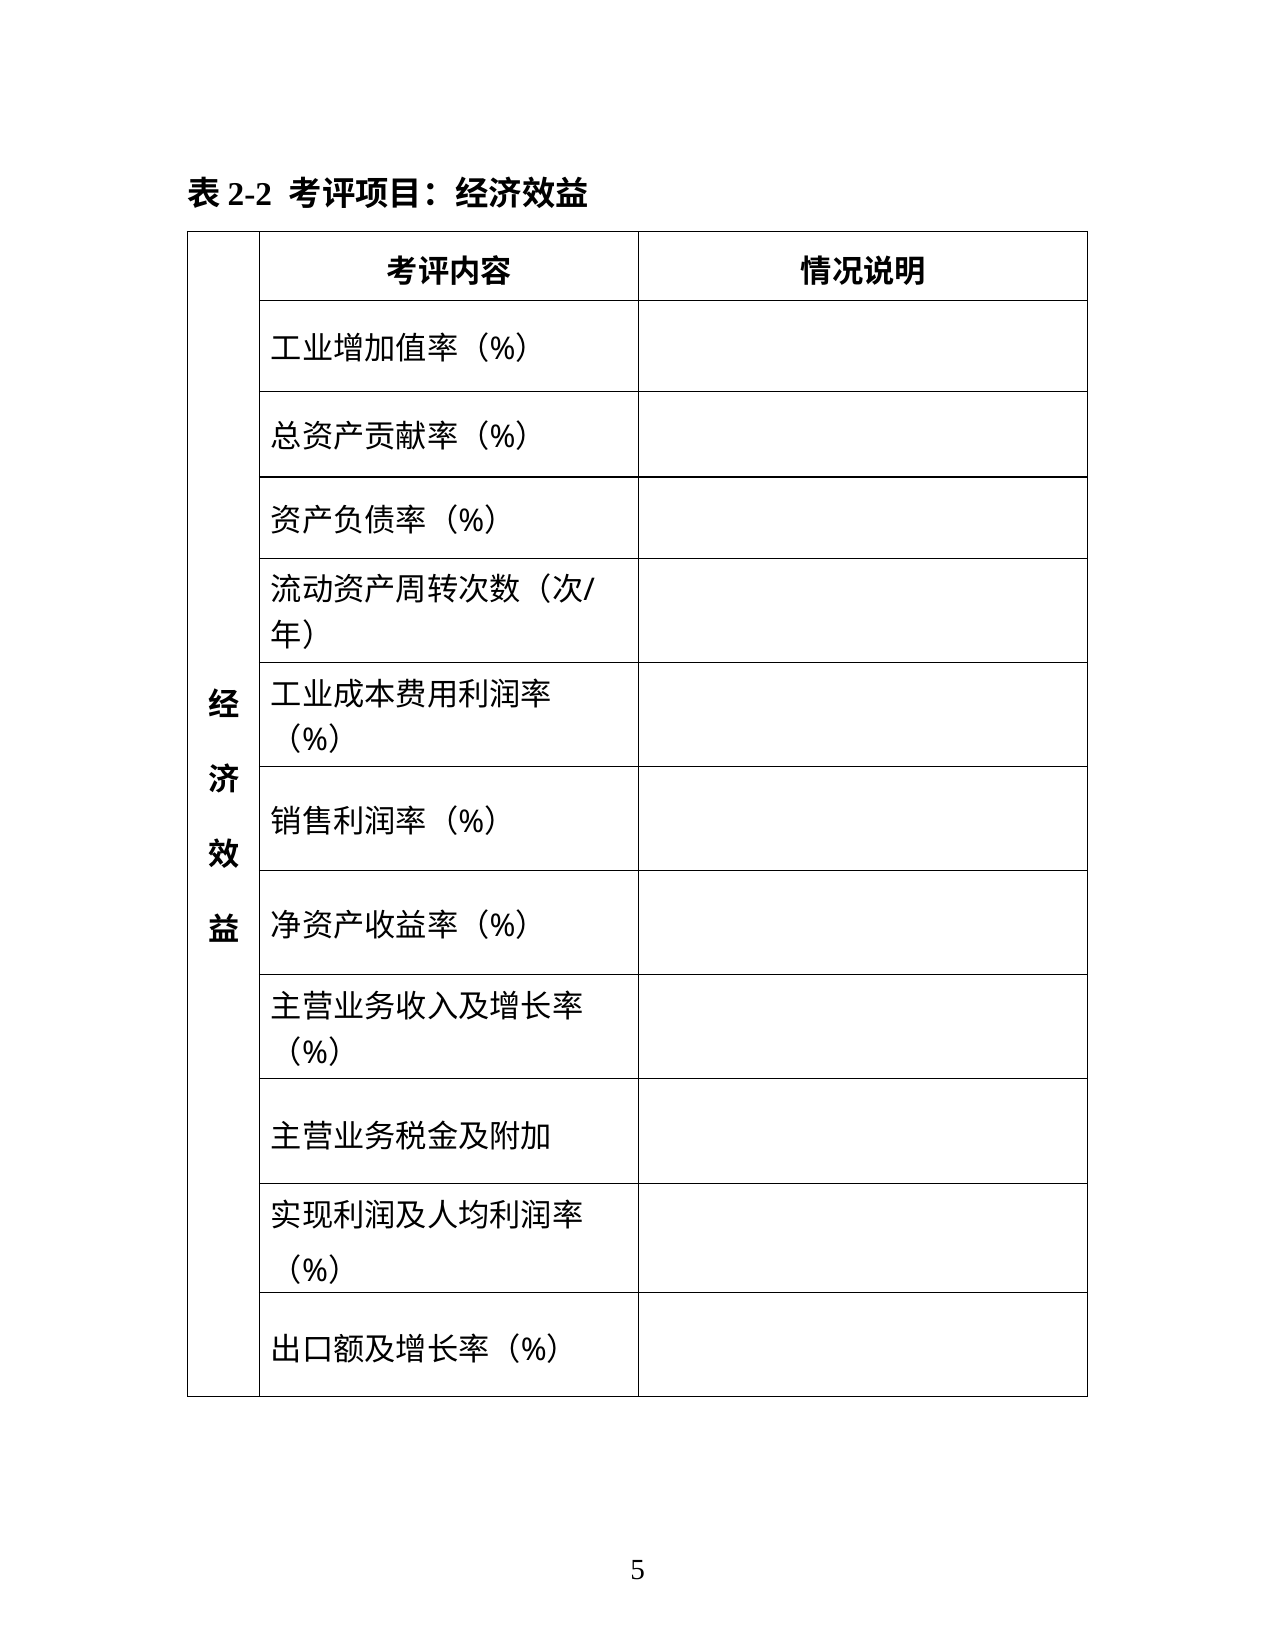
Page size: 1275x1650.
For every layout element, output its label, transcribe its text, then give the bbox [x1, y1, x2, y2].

table_cell [639, 663, 1087, 766]
table_cell 资产负债率（%） [260, 478, 638, 557]
table_cell 主营业务税金及附加 [260, 1079, 638, 1182]
table_cell 流动资产周转次数（次/年） [260, 559, 638, 662]
table_cell [639, 1184, 1087, 1292]
table_cell 工业增加值率（%） [260, 301, 638, 391]
table_cell [639, 975, 1087, 1078]
table_cell [639, 871, 1087, 974]
table_cell 工业成本费用利润率（%） [260, 663, 638, 766]
table_cell 净资产收益率（%） [260, 871, 638, 974]
table_cell 实现利润及人均利润率（%） [260, 1184, 638, 1292]
table_cell [639, 559, 1087, 662]
table_cell [639, 478, 1087, 557]
table_header 经 济 效 益 [188, 232, 259, 1396]
text 表2-2 考评项目：经济效益 [187, 166, 1087, 214]
table_header 情况说明 [639, 232, 1087, 300]
table_cell [639, 1293, 1087, 1396]
table_cell 出口额及增长率（%） [260, 1293, 638, 1396]
table_cell [639, 767, 1087, 870]
table_cell 主营业务收入及增长率（%） [260, 975, 638, 1078]
table_cell [639, 301, 1087, 391]
table_cell 总资产贡献率（%） [260, 392, 638, 476]
table_header 考评内容 [260, 232, 638, 300]
table_cell 销售利润率（%） [260, 767, 638, 870]
table_cell [639, 1079, 1087, 1182]
table_cell [639, 392, 1087, 476]
